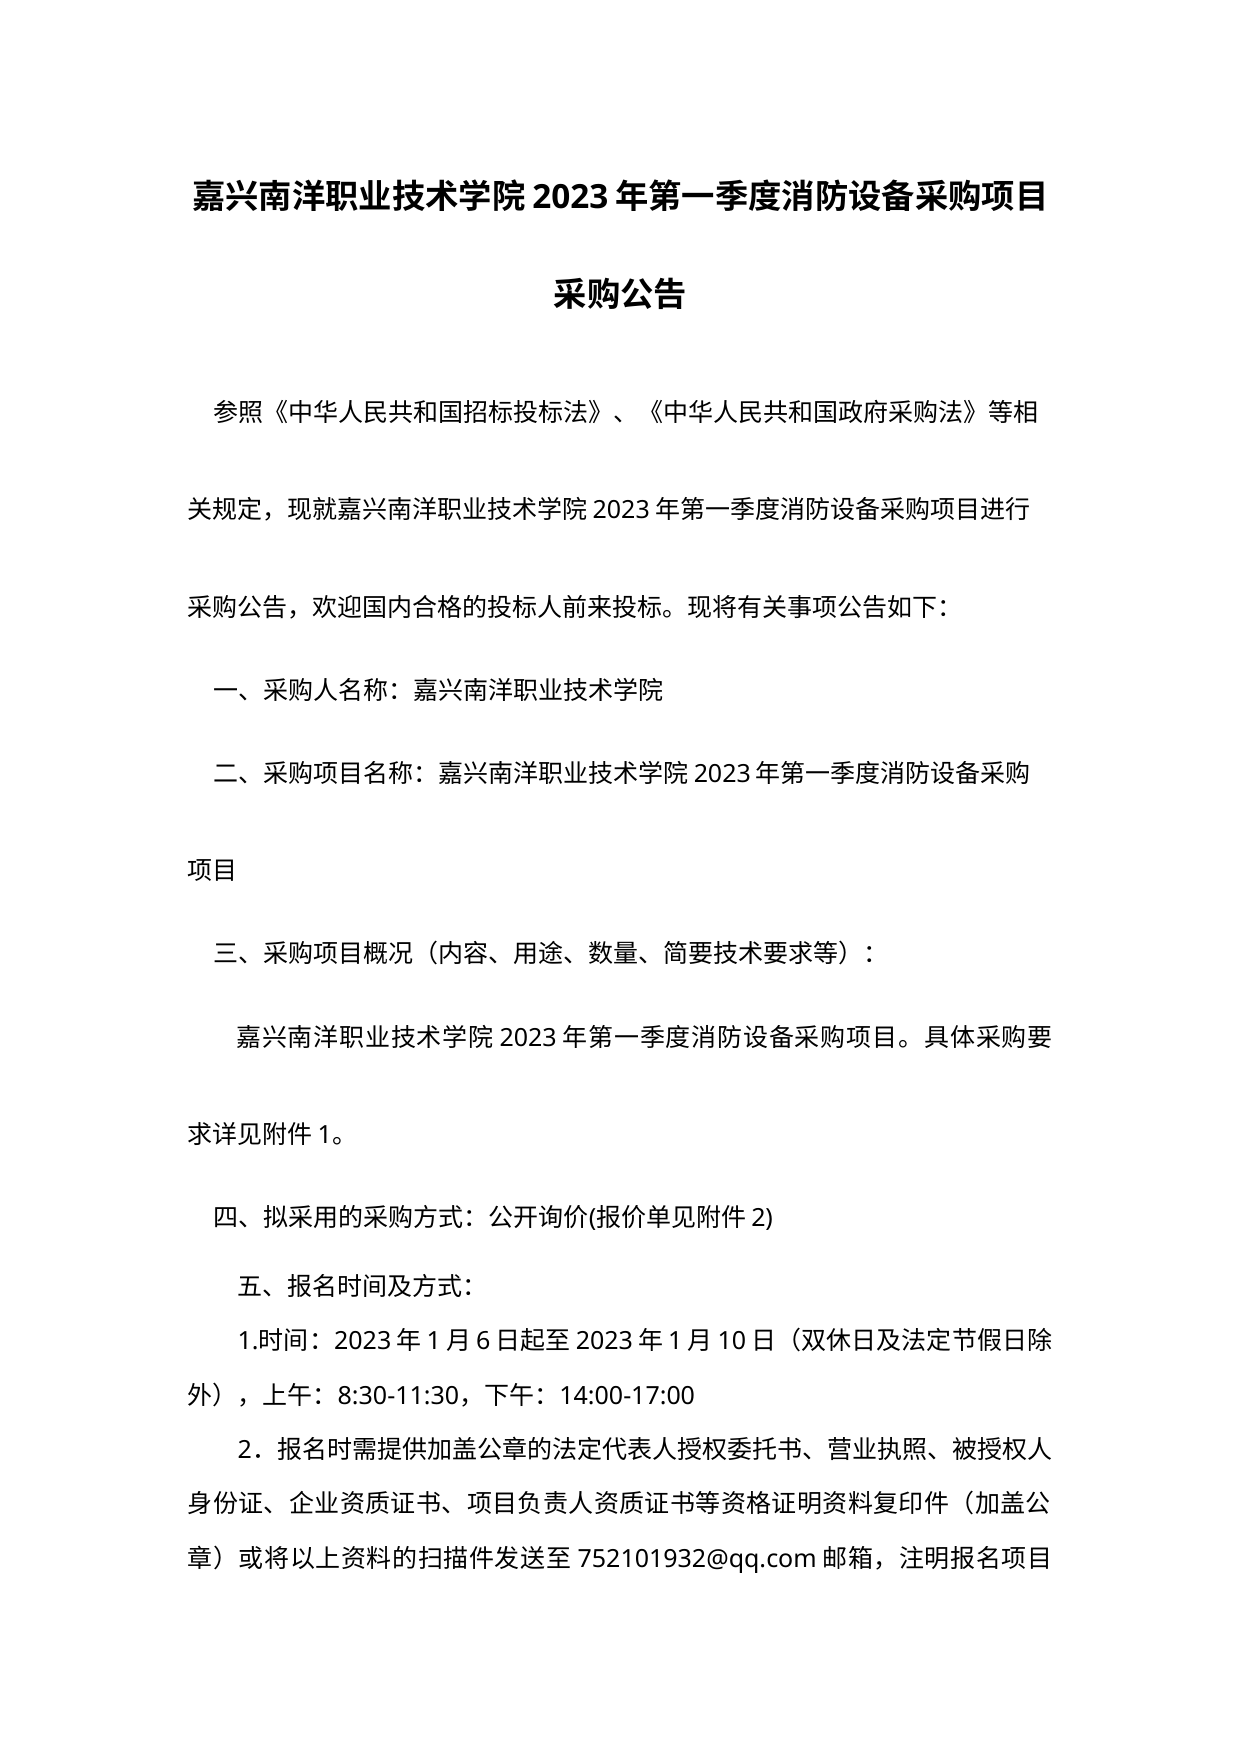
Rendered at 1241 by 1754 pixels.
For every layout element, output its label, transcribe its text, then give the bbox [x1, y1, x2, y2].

text 四、拟采用的采购方式：公开询价(报价单见附件2) [187, 1183, 1053, 1248]
text 嘉兴南洋职业技术学院2023年第一季度消防设备采购项目。具体采购要求详见附件1。 [187, 1003, 1053, 1165]
text 1.时间：2023年1月6日起至2023年1月10日（双休日及法定节假日除外），上午：8:30-11:30，下午：14:00-17:00 [187, 1321, 1053, 1411]
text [187, 1429, 1053, 1574]
text 一、采购人名称：嘉兴南洋职业技术学院 [187, 656, 1053, 721]
text 参照《中华人民共和国招标投标法》、《中华人民共和国政府采购法》等相关规定，现就嘉兴南洋职业技术学院2023年第一季度消防设备采购项目进行采购公告，欢迎国内合格的投标人前来投标。现将有关事项公告如下： [187, 378, 1053, 638]
text 嘉兴南洋职业技术学院2023年第一季度消防设备采购项目采购公告 [187, 162, 1053, 324]
text 三、采购项目概况（内容、用途、数量、简要技术要求等）： [187, 919, 1053, 984]
text 五、报名时间及方式： [187, 1266, 1053, 1303]
text 二、采购项目名称：嘉兴南洋职业技术学院2023年第一季度消防设备采购项目 [187, 739, 1053, 901]
